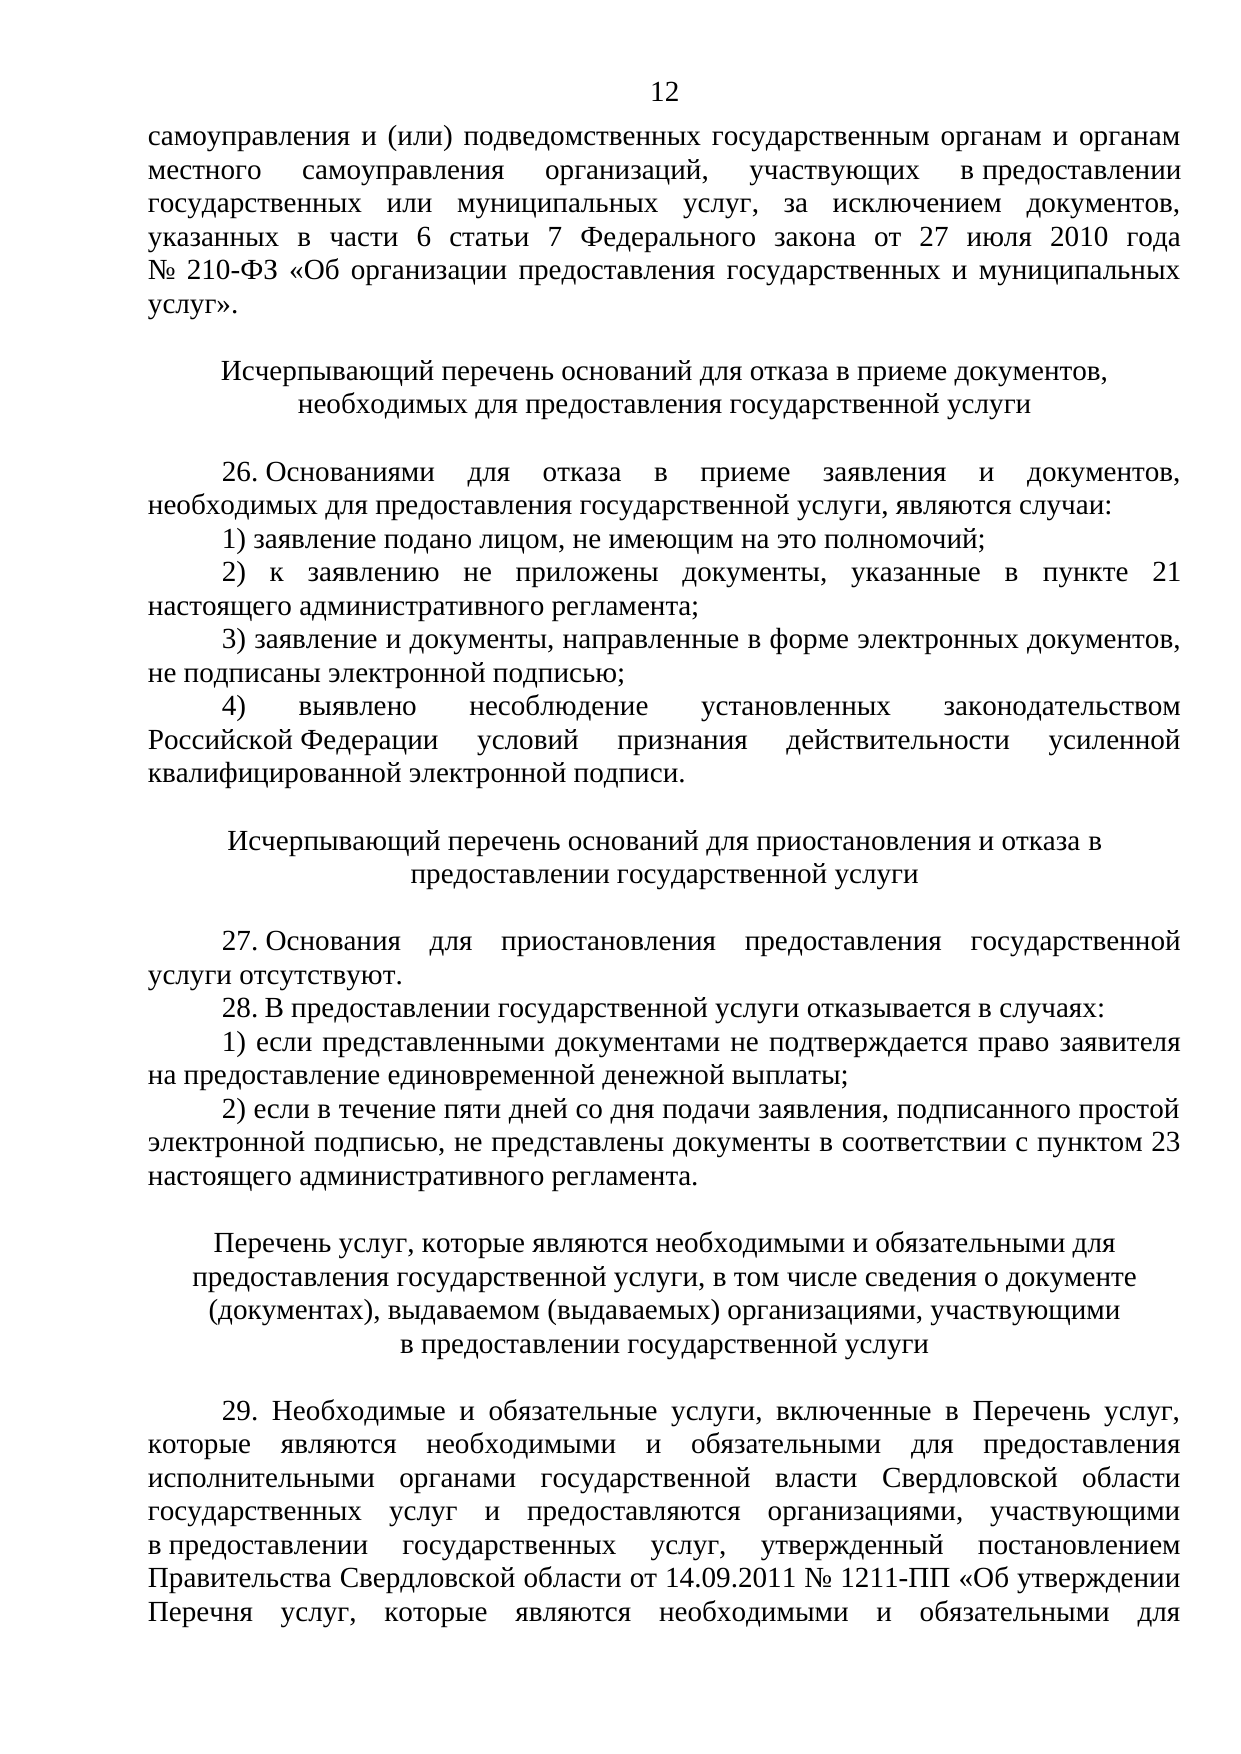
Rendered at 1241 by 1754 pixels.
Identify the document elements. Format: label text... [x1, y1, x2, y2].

text 27. Основания для приостановления предоставления государственной услуги отсутствуют. [148, 923, 1181, 990]
text 4) выявлено несоблюдение установленных законодательством Российской Федерации условий признания действительности усиленной квалифицированной электронной подписи. [148, 688, 1181, 789]
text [148, 118, 1181, 319]
text 28. В предоставлении государственной услуги отказывается в случаях: [148, 990, 1181, 1024]
text Перечень услуг, которые являются необходимыми и обязательными для предоставления государственной услуги, в том числе сведения о документе (документах), выдаваемом (выдаваемых) организациями, участвующими в предоставлении государственной услуги [148, 1225, 1181, 1359]
text 1) если представленными документами не подтверждается право заявителя на предоставление единовременной денежной выплаты; [148, 1024, 1181, 1091]
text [148, 1393, 1181, 1628]
text 2) к заявлению не приложены документы, указанные в пункте 21 настоящего административного регламента; [148, 554, 1181, 621]
text 3) заявление и документы, направленные в форме электронных документов, не подписаны электронной подписью; [148, 621, 1181, 688]
text Исчерпывающий перечень оснований для приостановления и отказа в предоставлении государственной услуги [148, 823, 1181, 890]
text 2) если в течение пяти дней со дня подачи заявления, подписанного простой электронной подписью, не представлены документы в соответствии с пунктом 23 настоящего административного регламента. [148, 1091, 1181, 1192]
text Исчерпывающий перечень оснований для отказа в приеме документов, необходимых для предоставления государственной услуги [148, 353, 1181, 420]
text 26. Основаниями для отказа в приеме заявления и документов, необходимых для предоставления государственной услуги, являются случаи: [148, 454, 1181, 521]
text 1) заявление подано лицом, не имеющим на это полномочий; [148, 521, 1181, 554]
